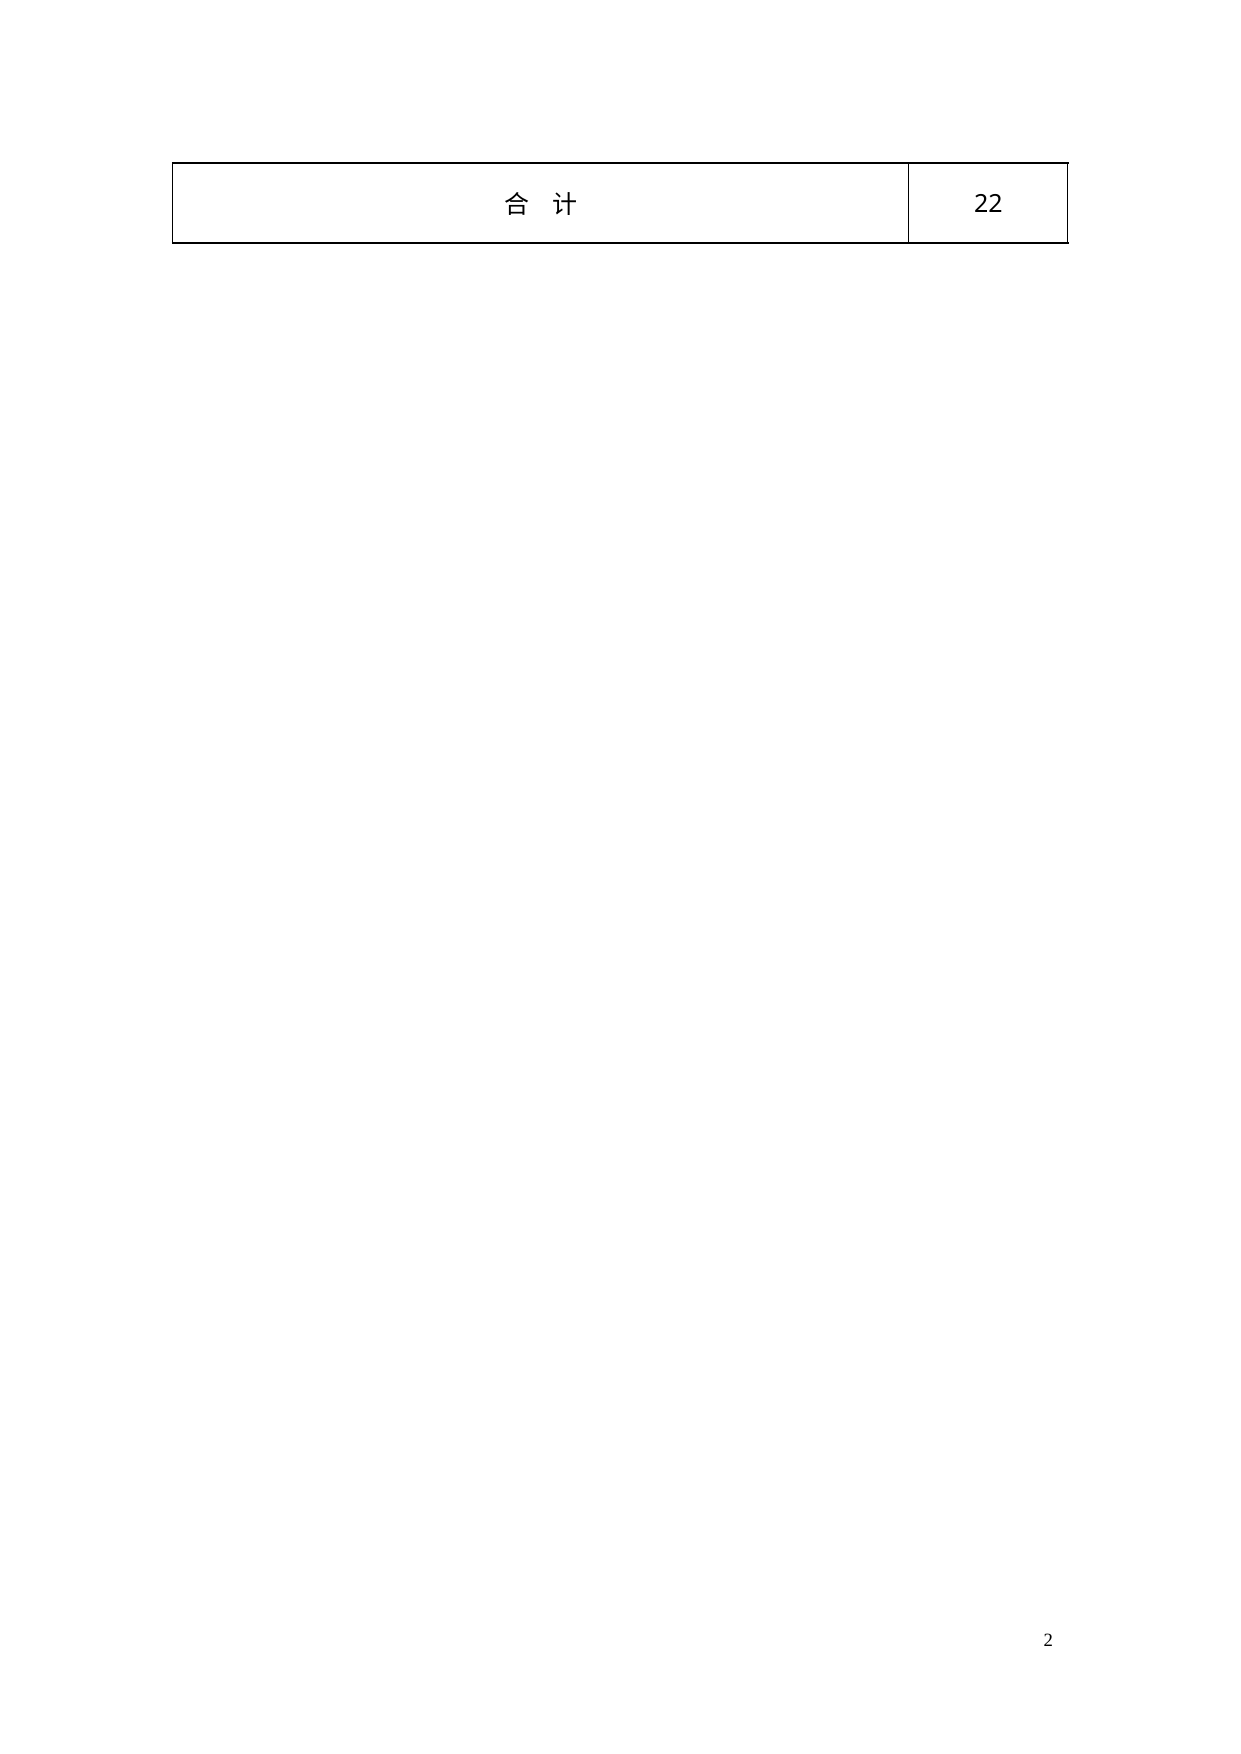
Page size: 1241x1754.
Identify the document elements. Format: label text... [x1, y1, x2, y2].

table_cell 22 [909, 164, 1067, 242]
table_cell 合 计 [173, 164, 908, 242]
